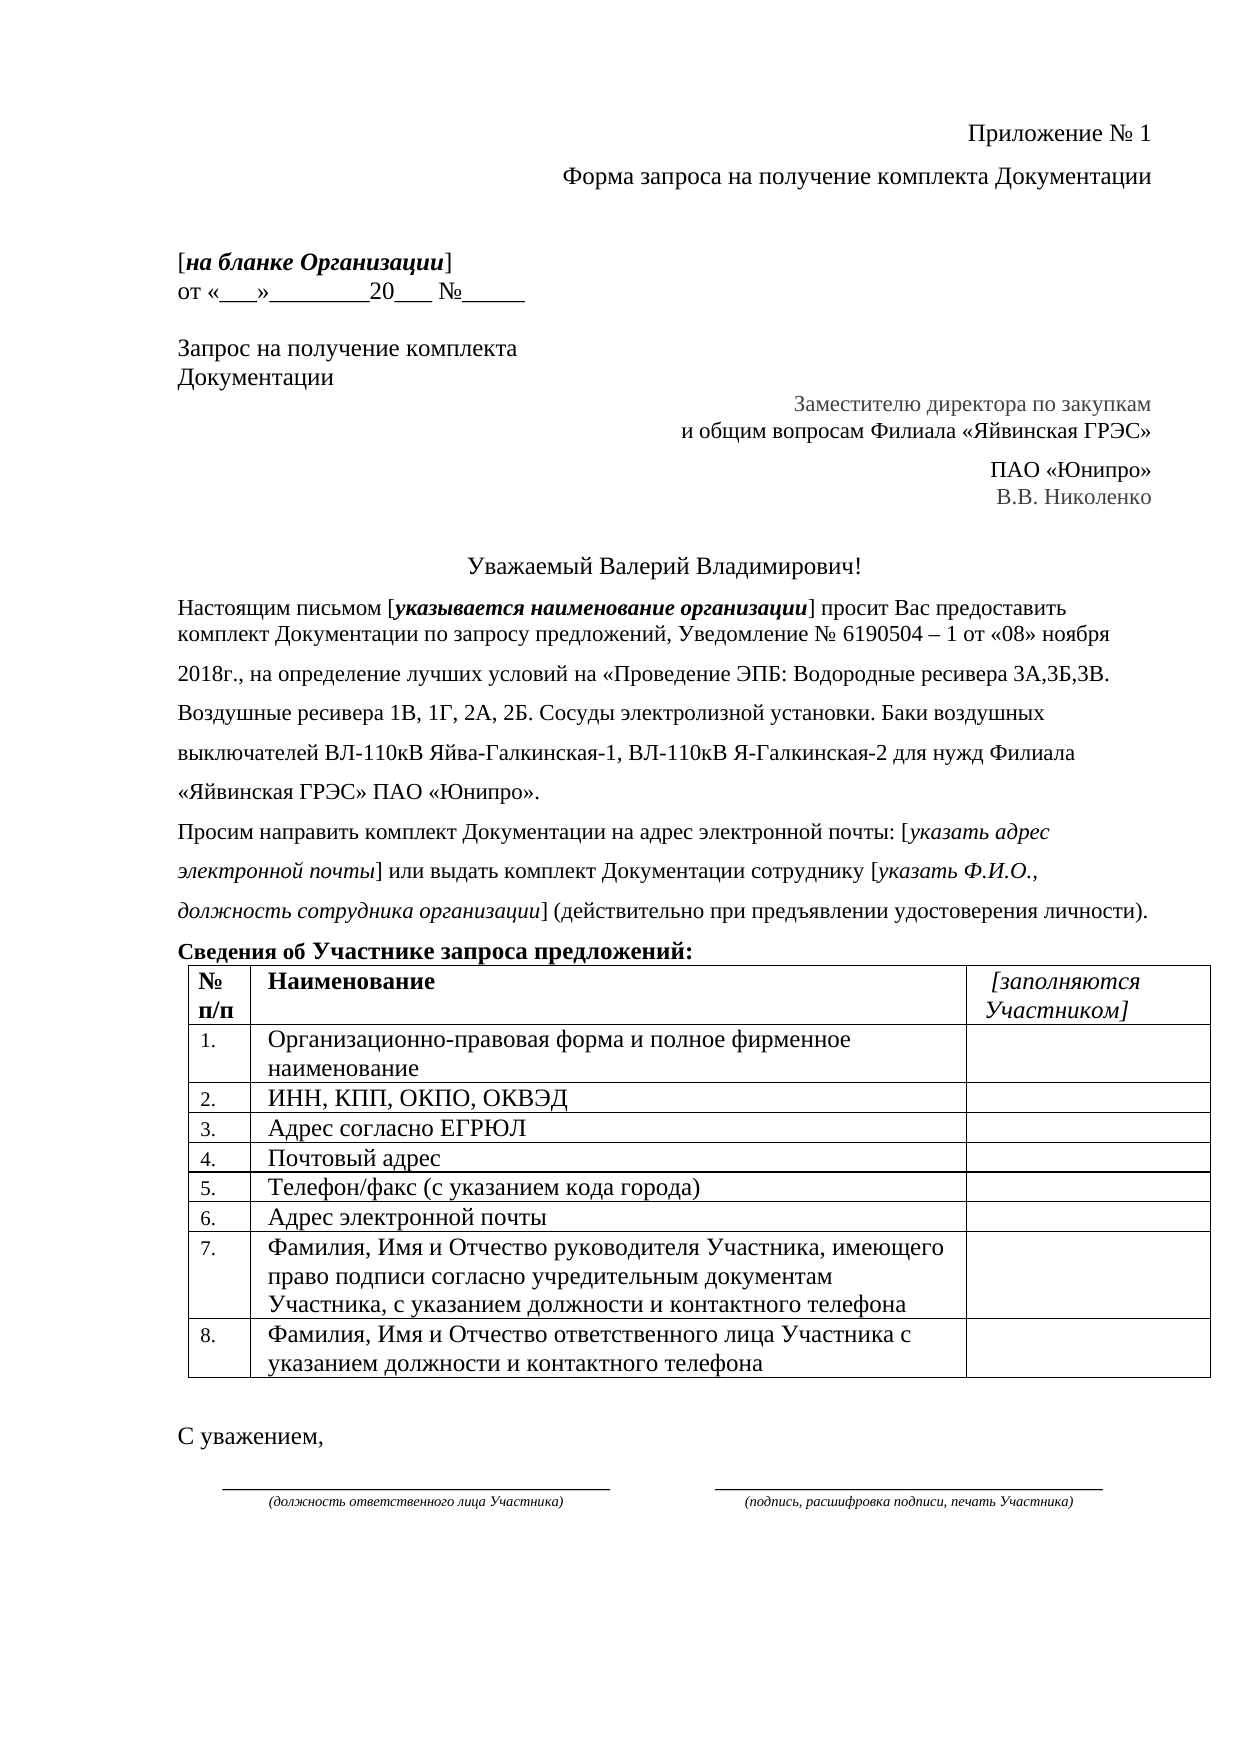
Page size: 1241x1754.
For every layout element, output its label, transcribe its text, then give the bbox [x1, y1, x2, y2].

table_cell [189, 1232, 250, 1318]
table_cell [189, 1173, 250, 1201]
text Настоящим письмом [указывается наименование организации] просит Вас предоставить [177, 594, 1152, 620]
text Приложение № 1 [177, 118, 1152, 147]
text комплект Документации по запросу предложений, Уведомление № 6190504 – 1 от «08» ноября 2018г., на определение лучших условий на «Проведение ЭПБ: Водородные ресивера 3А,3Б,3В. Воздушные ресивера 1В, 1Г, 2А, 2Б. Сосуды электролизной установки. Баки воздушных выключателей ВЛ-110кВ Яйва-Галкинская-1, ВЛ-110кВ Я-Галкинская-2 для нужд Филиала «Яйвинская ГРЭС» ПАО «Юнипро». [177, 620, 1152, 805]
table_cell Почтовый адрес [251, 1143, 966, 1171]
table_header [заполняются Участником] [967, 966, 1210, 1023]
subtitle Документации [177, 362, 1152, 391]
table_header Наименование [251, 966, 966, 1023]
table_cell [967, 1202, 1210, 1231]
text Форма запроса на получение комплекта Документации [177, 161, 1152, 190]
table_cell Организационно-правовая форма и полное фирменное наименование [251, 1025, 966, 1082]
table_header № п/п [189, 966, 250, 1023]
table_cell Телефон/факс (с указанием кода города) [251, 1173, 966, 1201]
table_header _______________________________ (должность ответственного лица Участника) [177, 1464, 657, 1522]
text и общим вопросам Филиала «Яйвинская ГРЭС» [177, 417, 1152, 443]
table_cell [967, 1173, 1210, 1201]
table_cell ИНН, КПП, ОКПО, ОКВЭД [251, 1083, 966, 1112]
table_cell [967, 1025, 1210, 1082]
table_cell [967, 1143, 1210, 1171]
subtitle В.В. Николенко [723, 483, 1152, 509]
table_cell [189, 1113, 250, 1142]
text Уважаемый Валерий Владимирович! [177, 551, 1152, 580]
text Сведения об Участнике запроса предложений: [177, 936, 1152, 965]
table_cell [189, 1025, 250, 1082]
table_cell [189, 1143, 250, 1171]
text от «___»________20___ №_____ [177, 276, 1152, 305]
table_cell [967, 1232, 1210, 1318]
text [на бланке Организации] [177, 247, 1152, 276]
subtitle Заместителю директора по закупкам [723, 391, 1152, 417]
table_cell [967, 1113, 1210, 1142]
text ПАО «Юнипро» [177, 456, 1152, 483]
table_cell Фамилия, Имя и Отчество ответственного лица Участника с указанием должности и контактного телефона [251, 1319, 966, 1377]
text С уважением, [177, 1421, 1152, 1450]
table_cell [967, 1319, 1210, 1377]
table_cell [967, 1083, 1210, 1112]
text Просим направить комплект Документации на адрес электронной почты: [указать адрес электронной почты] или выдать комплект Документации сотруднику [указать Ф.И.О., должность сотрудника организации] (действительно при предъявлении удостоверения личности). [177, 818, 1152, 923]
subtitle Запрос на получение комплекта [177, 333, 1152, 362]
table_cell Адрес электронной почты [251, 1202, 966, 1231]
table_cell [189, 1319, 250, 1377]
table_cell Адрес согласно ЕГРЮЛ [251, 1113, 966, 1142]
table_cell [189, 1083, 250, 1112]
table_cell Фамилия, Имя и Отчество руководителя Участника, имеющего право подписи согласно учредительным документам Участника, с указанием должности и контактного телефона [251, 1232, 966, 1318]
table_header _______________________________ (подпись, расшифровка подписи, печать Участника) [657, 1464, 1163, 1522]
table_cell [189, 1202, 250, 1231]
